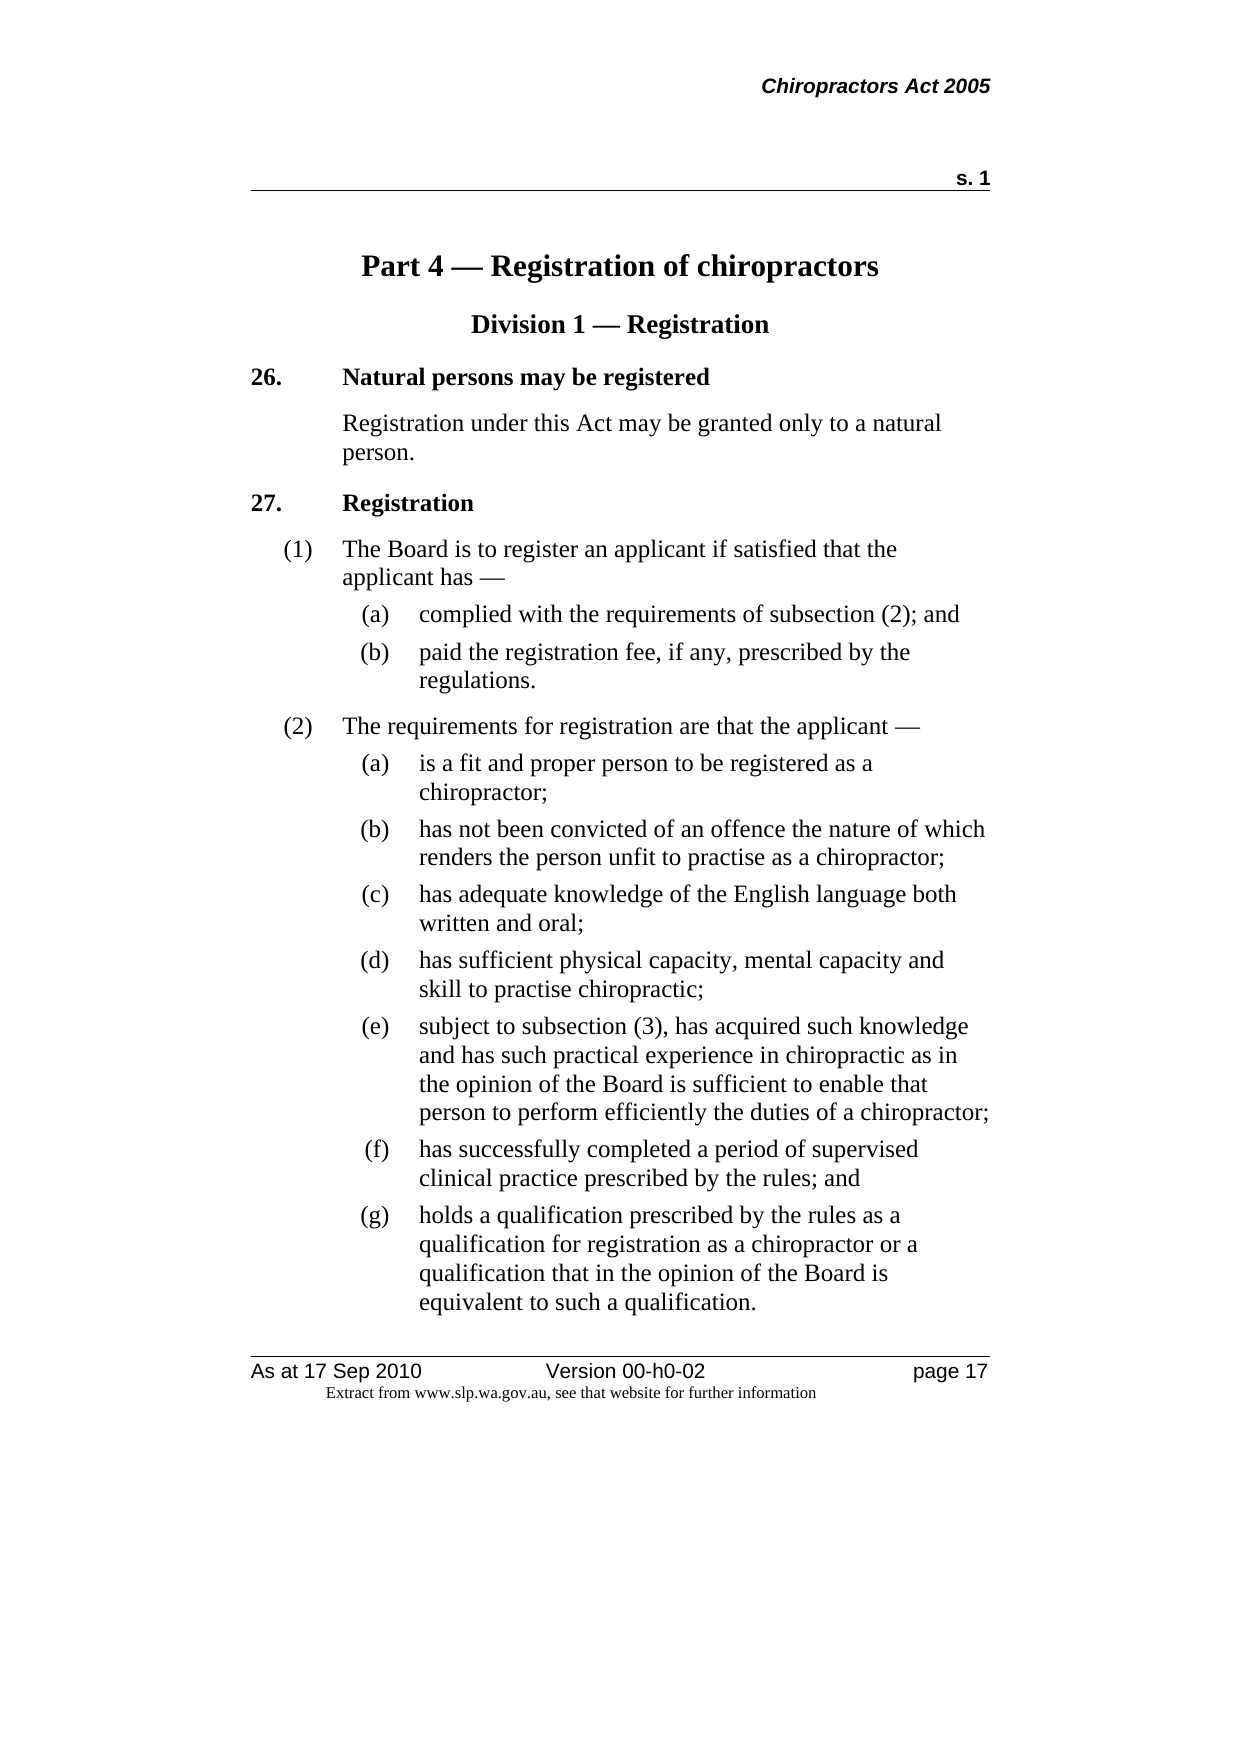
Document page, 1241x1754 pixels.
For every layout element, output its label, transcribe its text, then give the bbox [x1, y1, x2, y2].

text Registration under this Act may be granted only to a natural person. [251, 408, 990, 465]
subtitle 26. Natural persons may be registered [251, 362, 990, 391]
text (b) paid the registration fee, if any, prescribed by the regulations. [251, 637, 990, 694]
text (d) has sufficient physical capacity, mental capacity and skill to practise chiropractic; [251, 945, 990, 1003]
text (a) complied with the requirements of subsection (2); and [251, 599, 990, 628]
text (2) The requirements for registration are that the applicant — [251, 711, 990, 739]
text (c) has adequate knowledge of the English language both written and oral; [251, 879, 990, 937]
subtitle Part 4 — Registration of chiropractors [251, 247, 990, 283]
text (b) has not been convicted of an offence the nature of which renders the person unfit to practise as a chiropractor; [251, 814, 990, 871]
text (g) holds a qualification prescribed by the rules as a qualification for registration as a chiropractor or a qualification that in the opinion of the Board is equivalent to such a qualification. [251, 1200, 990, 1315]
text (1) The Board is to register an applicant if satisfied that the applicant has — [251, 534, 990, 591]
subtitle 27. Registration [251, 488, 990, 517]
text (e) subject to subsection (3), has acquired such knowledge and has such practical experience in chiropractic as in the opinion of the Board is sufficient to enable that person to perform efficiently the duties of a chiropractor; [251, 1011, 990, 1126]
text (a) is a fit and proper person to be registered as a chiropractor; [251, 748, 990, 805]
subtitle Division 1 — Registration [251, 308, 990, 339]
text (f) has successfully completed a period of supervised clinical practice prescribed by the rules; and [251, 1134, 990, 1192]
